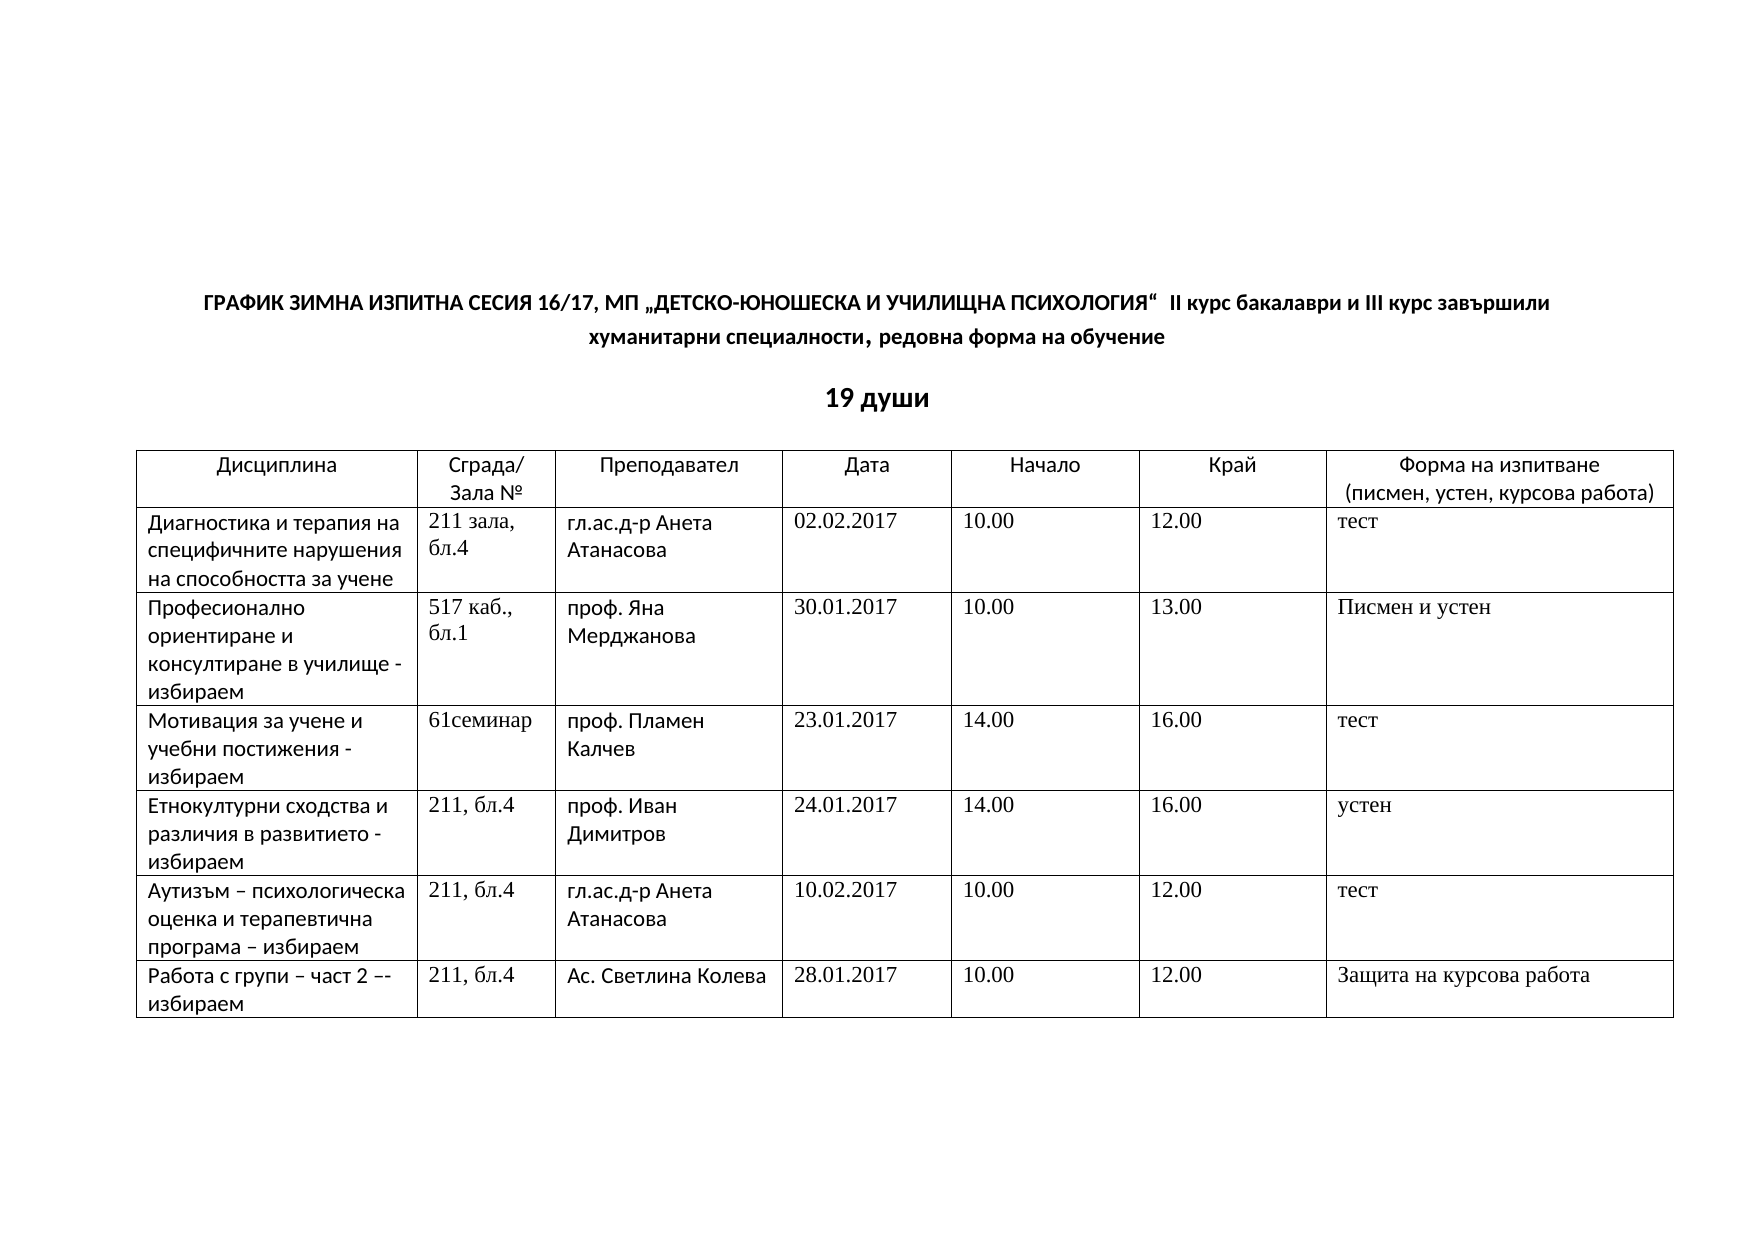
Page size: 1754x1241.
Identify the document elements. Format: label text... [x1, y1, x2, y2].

table_cell 16.00 [1140, 706, 1326, 790]
table_cell Професионално ориентиране и консултиране в училище - избираем [137, 593, 417, 705]
table_cell 12.00 [1140, 508, 1326, 592]
table_cell 10.02.2017 [783, 876, 951, 960]
table_header Край [1140, 451, 1326, 507]
table_cell Защита на курсова работа [1327, 961, 1673, 1017]
table_cell 10.00 [952, 593, 1139, 705]
table_cell 61семинар [418, 706, 555, 790]
table_cell Аутизъм – психологическа оценка и терапевтична програма – избираем [137, 876, 417, 960]
table_cell Мотивация за учене и учебни постижения - избираем [137, 706, 417, 790]
text 19 души [148, 379, 1606, 415]
table_cell тест [1327, 508, 1673, 592]
table_cell Етнокултурни сходства и различия в развитието - избираем [137, 791, 417, 875]
table_cell Работа с групи – част 2 –- избираем [137, 961, 417, 1017]
table_header Форма на изпитване (писмен, устен, курсова работа) [1327, 451, 1673, 507]
table_cell 14.00 [952, 706, 1139, 790]
table_cell 12.00 [1140, 961, 1326, 1017]
table_cell 30.01.2017 [783, 593, 951, 705]
table_cell 10.00 [952, 961, 1139, 1017]
table_header Дата [783, 451, 951, 507]
table_cell 10.00 [952, 876, 1139, 960]
table_cell 02.02.2017 [783, 508, 951, 592]
table_header Начало [952, 451, 1139, 507]
table_cell 23.01.2017 [783, 706, 951, 790]
table_header Сграда/ Зала № [418, 451, 555, 507]
text ГРАФИК ЗИМНА ИЗПИТНА СЕСИЯ 16/17, МП „ДЕТСКО-ЮНОШЕСКА И УЧИЛИЩНА ПСИХОЛОГИЯ“ ІІ курс бакалаври и ІІІ курс завършили хуманитарни специалности, редовна форма на обучение [148, 288, 1606, 351]
table_cell 211, бл.4 [418, 791, 555, 875]
table_cell тест [1327, 706, 1673, 790]
table_cell 12.00 [1140, 876, 1326, 960]
table_cell 10.00 [952, 508, 1139, 592]
table_cell устен [1327, 791, 1673, 875]
table_cell гл.ас.д-р Анета Атанасова [556, 876, 782, 960]
table_cell Ас. Светлина Колева [556, 961, 782, 1017]
table_cell гл.ас.д-р Анета Атанасова [556, 508, 782, 592]
table_cell тест [1327, 876, 1673, 960]
table_cell 28.01.2017 [783, 961, 951, 1017]
table_cell проф. Иван Димитров [556, 791, 782, 875]
table_cell 24.01.2017 [783, 791, 951, 875]
table_header Дисциплина [137, 451, 417, 507]
table_cell 517 каб., бл.1 [418, 593, 555, 705]
table_cell 211 зала, бл.4 [418, 508, 555, 592]
table_cell 13.00 [1140, 593, 1326, 705]
table_cell 14.00 [952, 791, 1139, 875]
table_cell 211, бл.4 [418, 876, 555, 960]
table_cell проф. Яна Мерджанова [556, 593, 782, 705]
table_cell проф. Пламен Калчев [556, 706, 782, 790]
table_cell 16.00 [1140, 791, 1326, 875]
table_cell 211, бл.4 [418, 961, 555, 1017]
table_cell Писмен и устен [1327, 593, 1673, 705]
table_cell Диагностика и терапия на специфичните нарушения на способността за учене [137, 508, 417, 592]
table_header Преподавател [556, 451, 782, 507]
